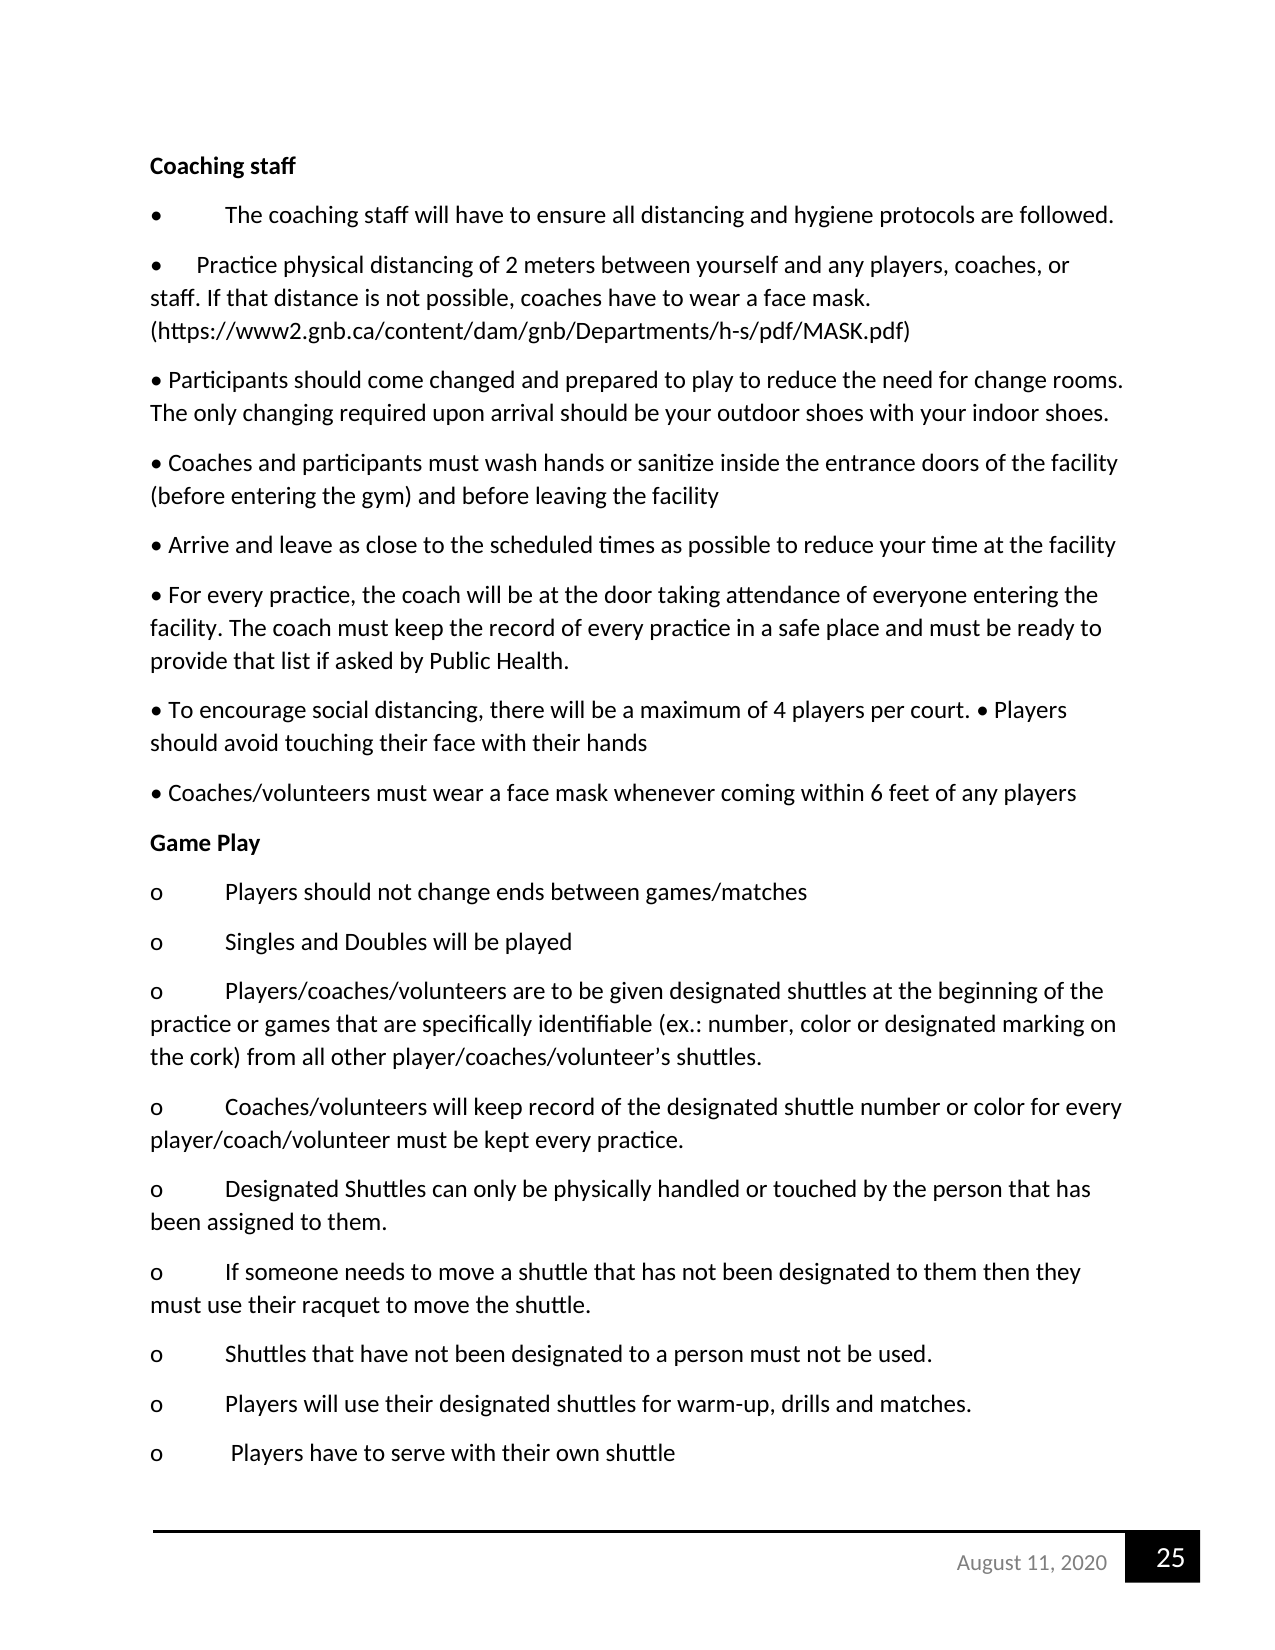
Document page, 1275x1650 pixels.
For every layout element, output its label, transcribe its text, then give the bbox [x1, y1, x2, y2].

text o If someone needs to move a shuttle that has not been designated to them then they must use their racquet to move the shuttle. [150, 1256, 1125, 1319]
text • Practice physical distancing of 2 meters between yourself and any players, coaches, or staff. If that distance is not possible, coaches have to wear a face mask. (https://www2.gnb.ca/content/dam/gnb/Departments/h-s/pdf/MASK.pdf) [150, 249, 1125, 346]
text o Designated Shuttles can only be physically handled or touched by the person that has been assigned to them. [150, 1173, 1125, 1237]
text o Coaches/volunteers will keep record of the designated shuttle number or color for every player/coach/volunteer must be kept every practice. [150, 1091, 1125, 1154]
text • Coaches/volunteers must wear a face mask whenever coming within 6 feet of any players [150, 777, 1125, 808]
text • To encourage social distancing, there will be a maximum of 4 players per court. • Players should avoid touching their face with their hands [150, 694, 1125, 758]
text o Players will use their designated shuttles for warm-up, drills and matches. [150, 1388, 1125, 1418]
text o Shuttles that have not been designated to a person must not be used. [150, 1338, 1125, 1369]
text o Players have to serve with their own shuttle [150, 1437, 1125, 1468]
text • Arrive and leave as close to the scheduled times as possible to reduce your time at the facility [150, 529, 1125, 560]
text o Players/coaches/volunteers are to be given designated shuttles at the beginning of the practice or games that are specifically identifiable (ex.: number, color or designated marking on the cork) from all other player/coaches/volunteer’s shuttles. [150, 975, 1125, 1072]
text • Coaches and participants must wash hands or sanitize inside the entrance doors of the facility (before entering the gym) and before leaving the facility [150, 447, 1125, 511]
text • Participants should come changed and prepared to play to reduce the need for change rooms. The only changing required upon arrival should be your outdoor shoes with your indoor shoes. [150, 364, 1125, 428]
text Coaching staff [150, 150, 1125, 181]
text • For every practice, the coach will be at the door taking attendance of everyone entering the facility. The coach must keep the record of every practice in a safe place and must be ready to provide that list if asked by Public Health. [150, 579, 1125, 676]
text o Singles and Doubles will be played [150, 926, 1125, 956]
text • The coaching staff will have to ensure all distancing and hygiene protocols are followed. [150, 199, 1125, 230]
text o Players should not change ends between games/matches [150, 876, 1125, 907]
text Game Play [150, 827, 1125, 857]
